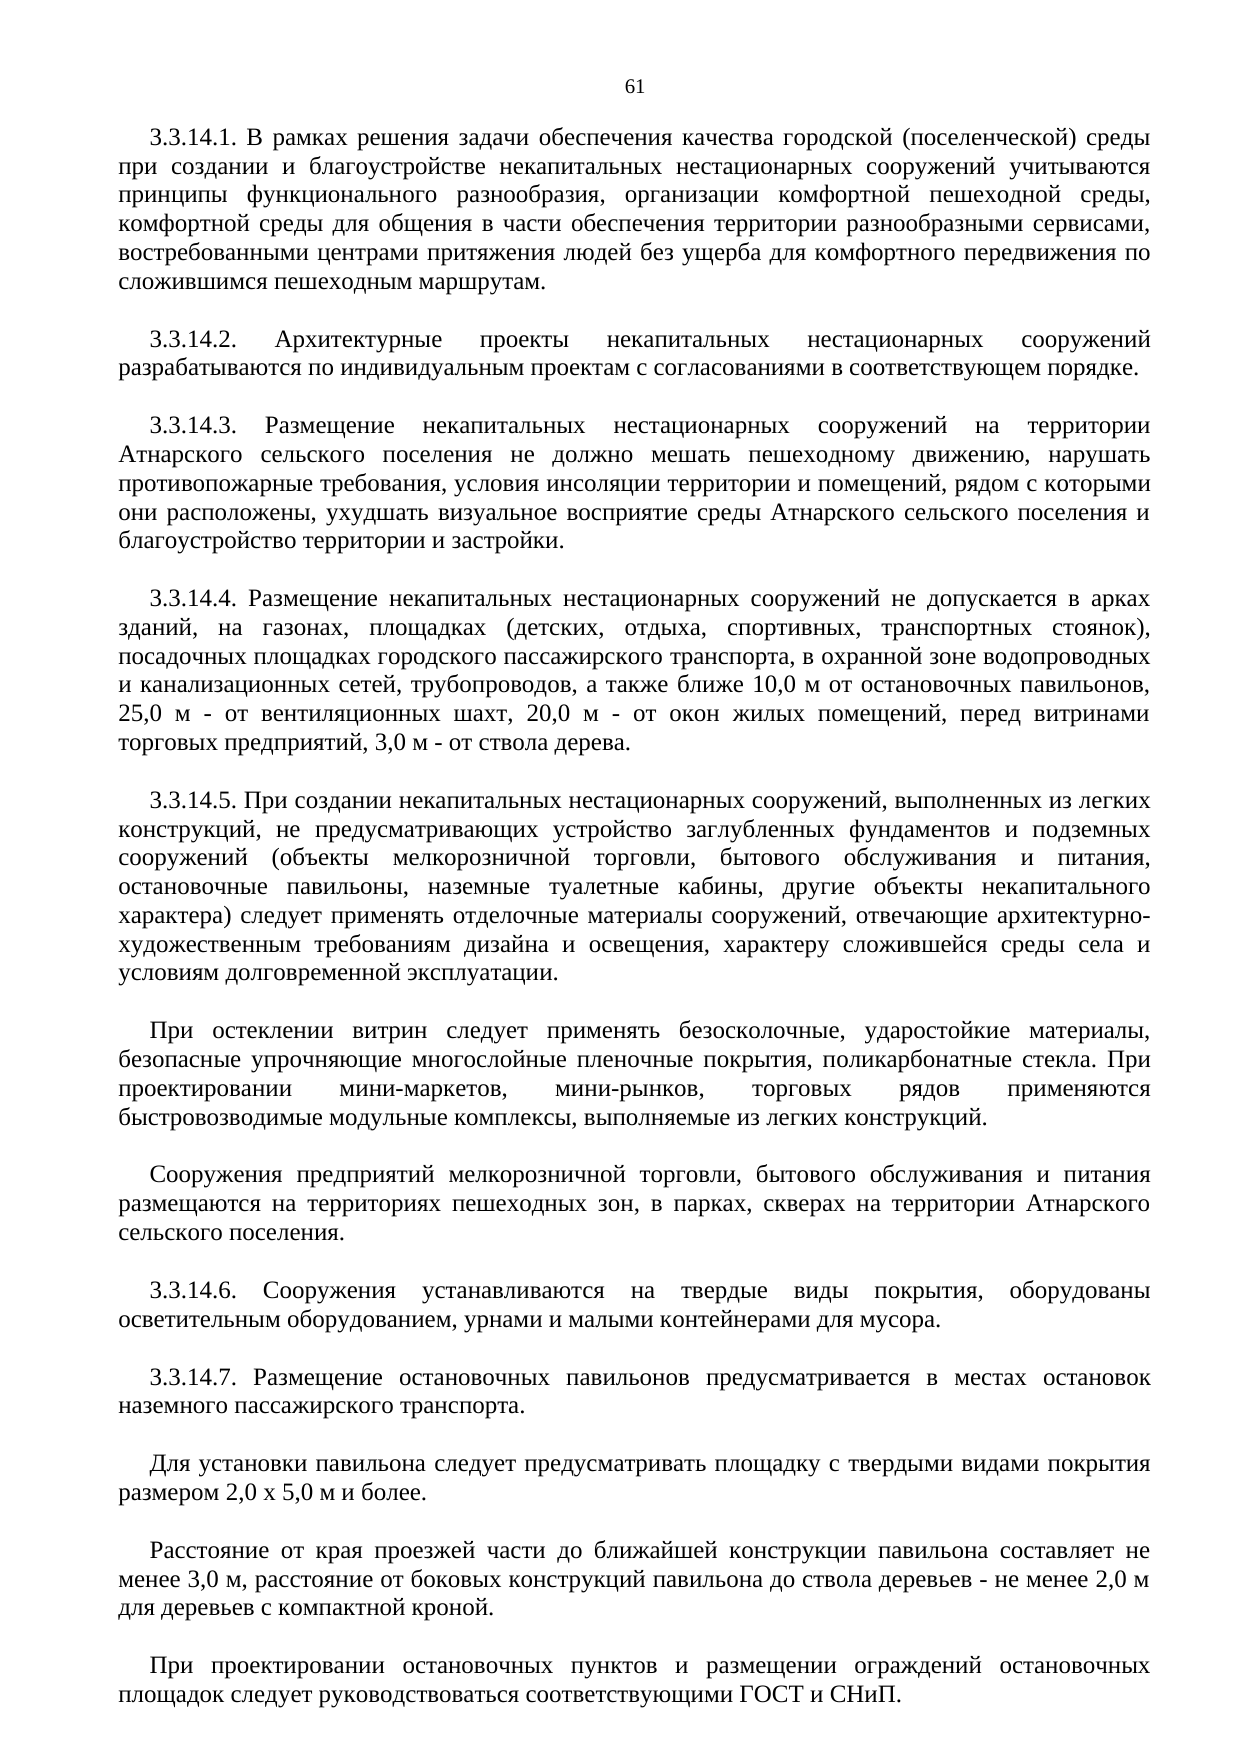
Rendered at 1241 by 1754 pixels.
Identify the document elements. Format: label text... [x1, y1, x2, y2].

text 3.3.14.5. При создании некапитальных нестационарных сооружений, выполненных из легких конструкций, не предусматривающих устройство заглубленных фундаментов и подземных сооружений (объекты мелкорозничной торговли, бытового обслуживания и питания, остановочные павильоны, наземные туалетные кабины, другие объекты некапитального характера) следует применять отделочные материалы сооружений, отвечающие архитектурно-художественным требованиям дизайна и освещения, характеру сложившейся среды села и условиям долговременной эксплуатации. [118, 785, 1152, 986]
text 3.3.14.1. В рамках решения задачи обеспечения качества городской (поселенческой) среды при создании и благоустройстве некапитальных нестационарных сооружений учитываются принципы функционального разнообразия, организации комфортной пешеходной среды, комфортной среды для общения в части обеспечения территории разнообразными сервисами, востребованными центрами притяжения людей без ущерба для комфортного передвижения по сложившимся пешеходным маршрутам. [118, 122, 1152, 294]
text Расстояние от края проезжей части до ближайшей конструкции павильона составляет не менее 3,0 м, расстояние от боковых конструкций павильона до ствола деревьев - не менее 2,0 м для деревьев с компактной кроной. [118, 1535, 1152, 1621]
text 3.3.14.7. Размещение остановочных павильонов предусматривается в местах остановок наземного пассажирского транспорта. [118, 1362, 1152, 1419]
text 3.3.14.2. Архитектурные проекты некапитальных нестационарных сооружений разрабатываются по индивидуальным проектам с согласованиями в соответствующем порядке. [118, 324, 1152, 381]
text При остеклении витрин следует применять безосколочные, ударостойкие материалы, безопасные упрочняющие многослойные пленочные покрытия, поликарбонатные стекла. При проектировании мини-маркетов, мини-рынков, торговых рядов применяются быстровозводимые модульные комплексы, выполняемые из легких конструкций. [118, 1015, 1152, 1130]
text 3.3.14.3. Размещение некапитальных нестационарных сооружений на территории Атнарского сельского поселения не должно мешать пешеходному движению, нарушать противопожарные требования, условия инсоляции территории и помещений, рядом с которыми они расположены, ухудшать визуальное восприятие среды Атнарского сельского поселения и благоустройство территории и застройки. [118, 410, 1152, 554]
text 3.3.14.6. Сооружения устанавливаются на твердые виды покрытия, оборудованы осветительным оборудованием, урнами и малыми контейнерами для мусора. [118, 1275, 1152, 1332]
text При проектировании остановочных пунктов и размещении ограждений остановочных площадок следует руководствоваться соответствующими ГОСТ и СНиП. [118, 1650, 1152, 1708]
text Для установки павильона следует предусматривать площадку с твердыми видами покрытия размером 2,0 x 5,0 м и более. [118, 1448, 1152, 1506]
text 3.3.14.4. Размещение некапитальных нестационарных сооружений не допускается в арках зданий, на газонах, площадках (детских, отдыха, спортивных, транспортных стоянок), посадочных площадках городского пассажирского транспорта, в охранной зоне водопроводных и канализационных сетей, трубопроводов, а также ближе 10,0 м от остановочных павильонов, 25,0 м - от вентиляционных шахт, 20,0 м - от окон жилых помещений, перед витринами торговых предприятий, 3,0 м - от ствола дерева. [118, 583, 1152, 756]
text Сооружения предприятий мелкорозничной торговли, бытового обслуживания и питания размещаются на территориях пешеходных зон, в парках, скверах на территории Атнарского сельского поселения. [118, 1159, 1152, 1246]
